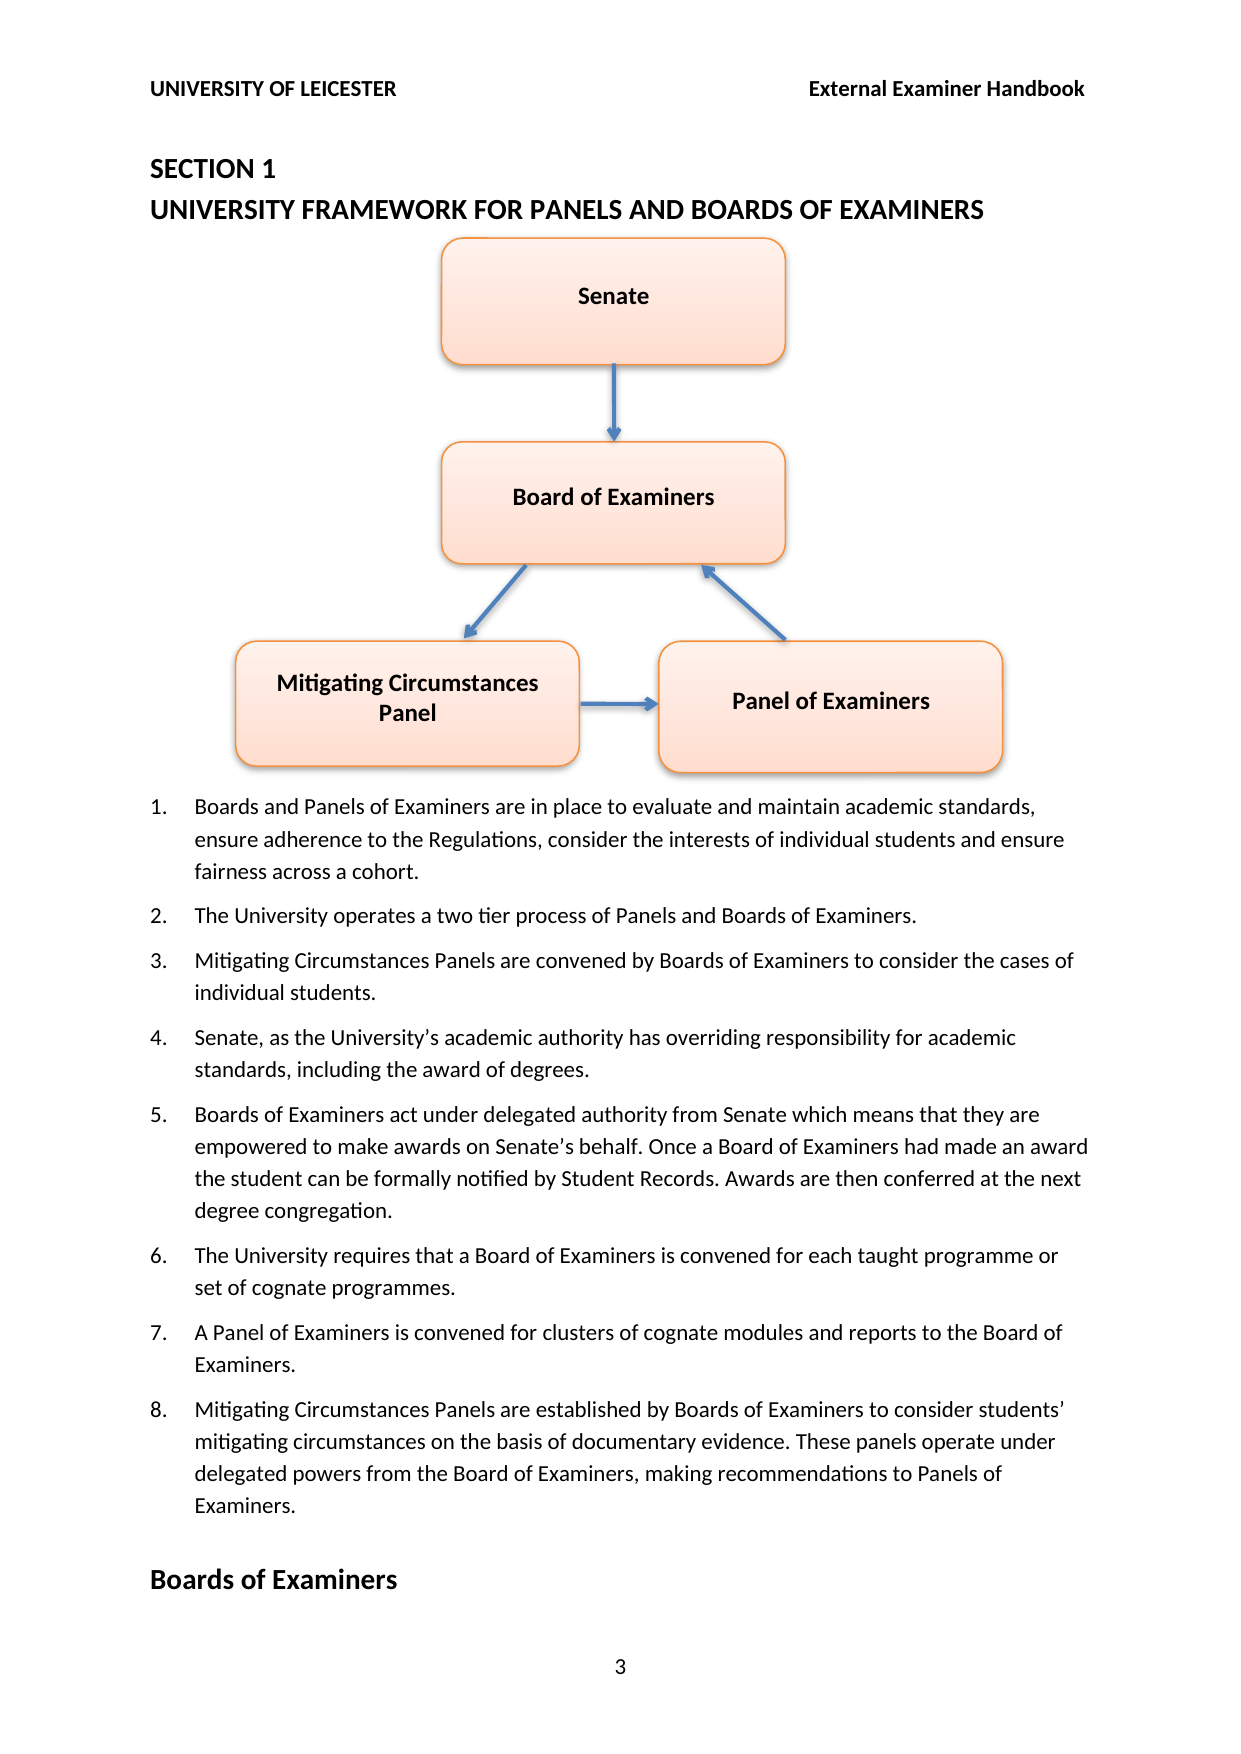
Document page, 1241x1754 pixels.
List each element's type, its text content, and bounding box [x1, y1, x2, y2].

list The University requires that a Board of Examiners is convened for each taught programme or set of cognate programmes. [150, 1241, 1090, 1301]
subtitle SECTION 1 UNIVERSITY FRAMEWORK FOR PANELS AND BOARDS OF EXAMINERS [150, 150, 1090, 227]
list Mitigating Circumstances Panels are convened by Boards of Examiners to consider the cases of individual students. [150, 946, 1090, 1006]
list Boards and Panels of Examiners are in place to evaluate and maintain academic standards, ensure adherence to the Regulations, consider the interests of individual students and ensure fairness across a cohort. [150, 792, 1090, 885]
list Boards of Examiners act under delegated authority from Senate which means that they are empowered to make awards on Senate’s behalf. Once a Board of Examiners had made an award the student can be formally notified by Student Records. Awards are then conferred at the next degree congregation. [150, 1100, 1090, 1224]
list The University operates a two tier process of Panels and Boards of Examiners. [150, 902, 1090, 929]
list Senate, as the University’s academic authority has overriding responsibility for academic standards, including the award of degrees. [150, 1023, 1090, 1083]
list A Panel of Examiners is convened for clusters of cognate modules and reports to the Board of Examiners. [150, 1318, 1090, 1378]
subtitle Boards of Examiners [150, 1561, 1090, 1597]
list Mitigating Circumstances Panels are established by Boards of Examiners to consider students’ mitigating circumstances on the basis of documentary evidence. These panels operate under delegated powers from the Board of Examiners, making recommendations to Panels of Examiners. [150, 1395, 1090, 1519]
